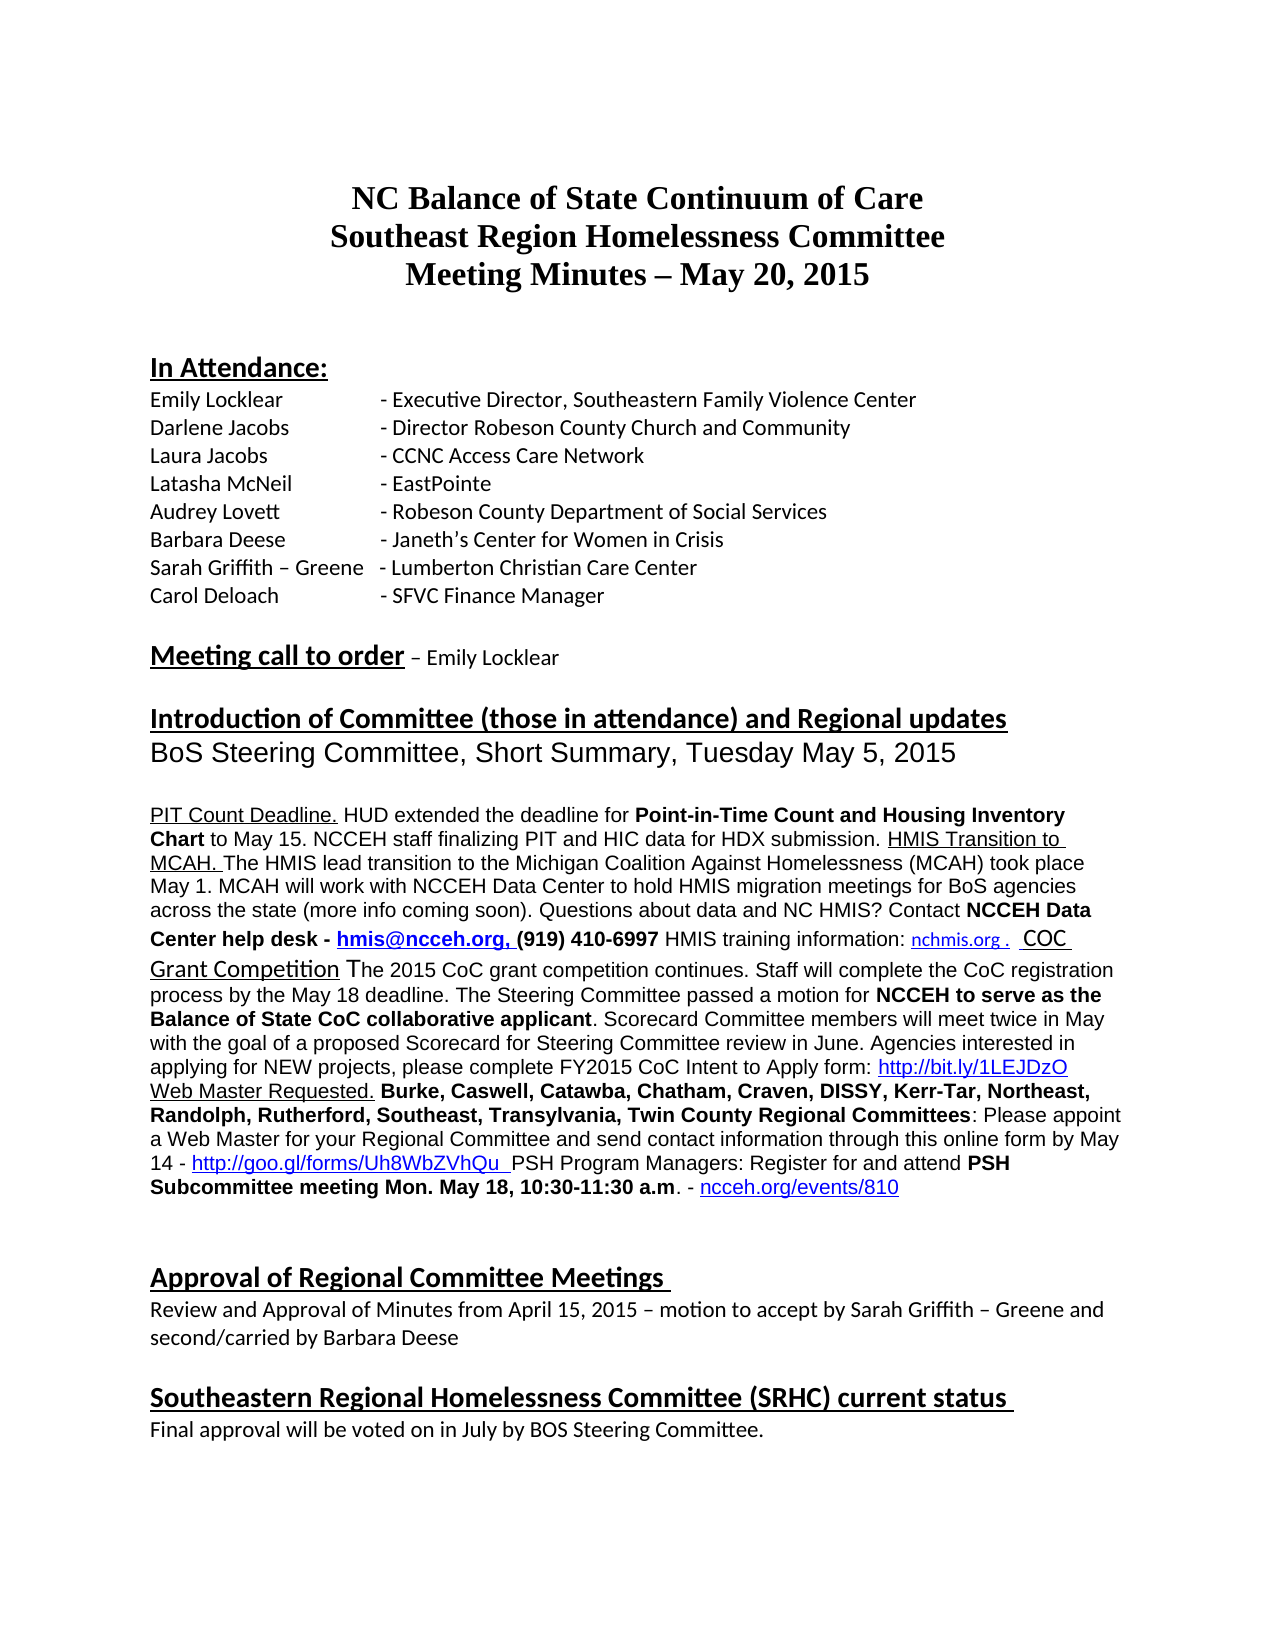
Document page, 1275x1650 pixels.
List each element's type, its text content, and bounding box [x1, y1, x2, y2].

text Southeast Region Homelessness Committee [150, 216, 1125, 255]
text Darlene Jacobs - Director Robeson County Church and Community [150, 413, 1125, 441]
text Barbara Deese - Janeth’s Center for Women in Crisis [150, 525, 1125, 553]
text Latasha McNeil - EastPointe [150, 469, 1125, 497]
text In Attendance: [150, 349, 1125, 385]
text Final approval will be voted on in July by BOS Steering Committee. [150, 1415, 1125, 1443]
text NC Balance of State Continuum of Care [150, 178, 1125, 216]
text Meeting call to order – Emily Locklear [150, 637, 1125, 672]
text PIT Count Deadline. HUD extended the deadline for Point-in-Time Count and Housing Inventory Chart to May 15. NCCEH staff finalizing PIT and HIC data for HDX submission. HMIS Transition to MCAH. The HMIS lead transition to the Michigan Coalition Against Homelessness (MCAH) took place May 1. MCAH will work with NCCEH Data Center to hold HMIS migration meetings for BoS agencies across the state (more info coming soon). Questions about data and NC HMIS? Contact NCCEH Data Center help desk - hmis@ncceh.org, (919) 410-6997 HMIS training information: nchmis.org . COC Grant Competition The 2015 CoC grant competition continues. Staff will complete the CoC registration process by the May 18 deadline. The Steering Committee passed a motion for NCCEH to serve as the Balance of State CoC collaborative applicant. Scorecard Committee members will meet twice in May with the goal of a proposed Scorecard for Steering Committee review in June. Agencies interested in applying for NEW projects, please complete FY2015 CoC Intent to Apply form: http://bit.ly/1LEJDzO Web Master Requested. Burke, Caswell, Catawba, Chatham, Craven, DISSY, Kerr-Tar, Northeast, Randolph, Rutherford, Southeast, Transylvania, Twin County Regional Committees: Please appoint a Web Master for your Regional Committee and send contact information through this online form by May 14 - http://goo.gl/forms/Uh8WbZVhQu PSH Program Managers: Register for and attend PSH Subcommittee meeting Mon. May 18, 10:30-11:30 a.m. - ncceh.org/events/810 [150, 802, 1125, 1199]
text Sarah Griffith – Greene - Lumberton Christian Care Center [150, 553, 1125, 581]
text Emily Locklear - Executive Director, Southeastern Family Violence Center [150, 385, 1125, 413]
text Meeting Minutes – May 20, 2015 [150, 255, 1125, 293]
text Carol Deloach - SFVC Finance Manager [150, 581, 1125, 609]
text Review and Approval of Minutes from April 15, 2015 – motion to accept by Sarah Griffith – Greene and second/carried by Barbara Deese [150, 1295, 1125, 1351]
text Southeastern Regional Homelessness Committee (SRHC) current status [150, 1379, 1125, 1415]
text Introduction of Committee (those in attendance) and Regional updates [150, 701, 1125, 736]
text Laura Jacobs - CCNC Access Care Network [150, 441, 1125, 469]
text BoS Steering Committee, Short Summary, Tuesday May 5, 2015 [150, 736, 1125, 768]
text Approval of Regional Committee Meetings [150, 1259, 1125, 1295]
text Audrey Lovett - Robeson County Department of Social Services [150, 497, 1125, 525]
